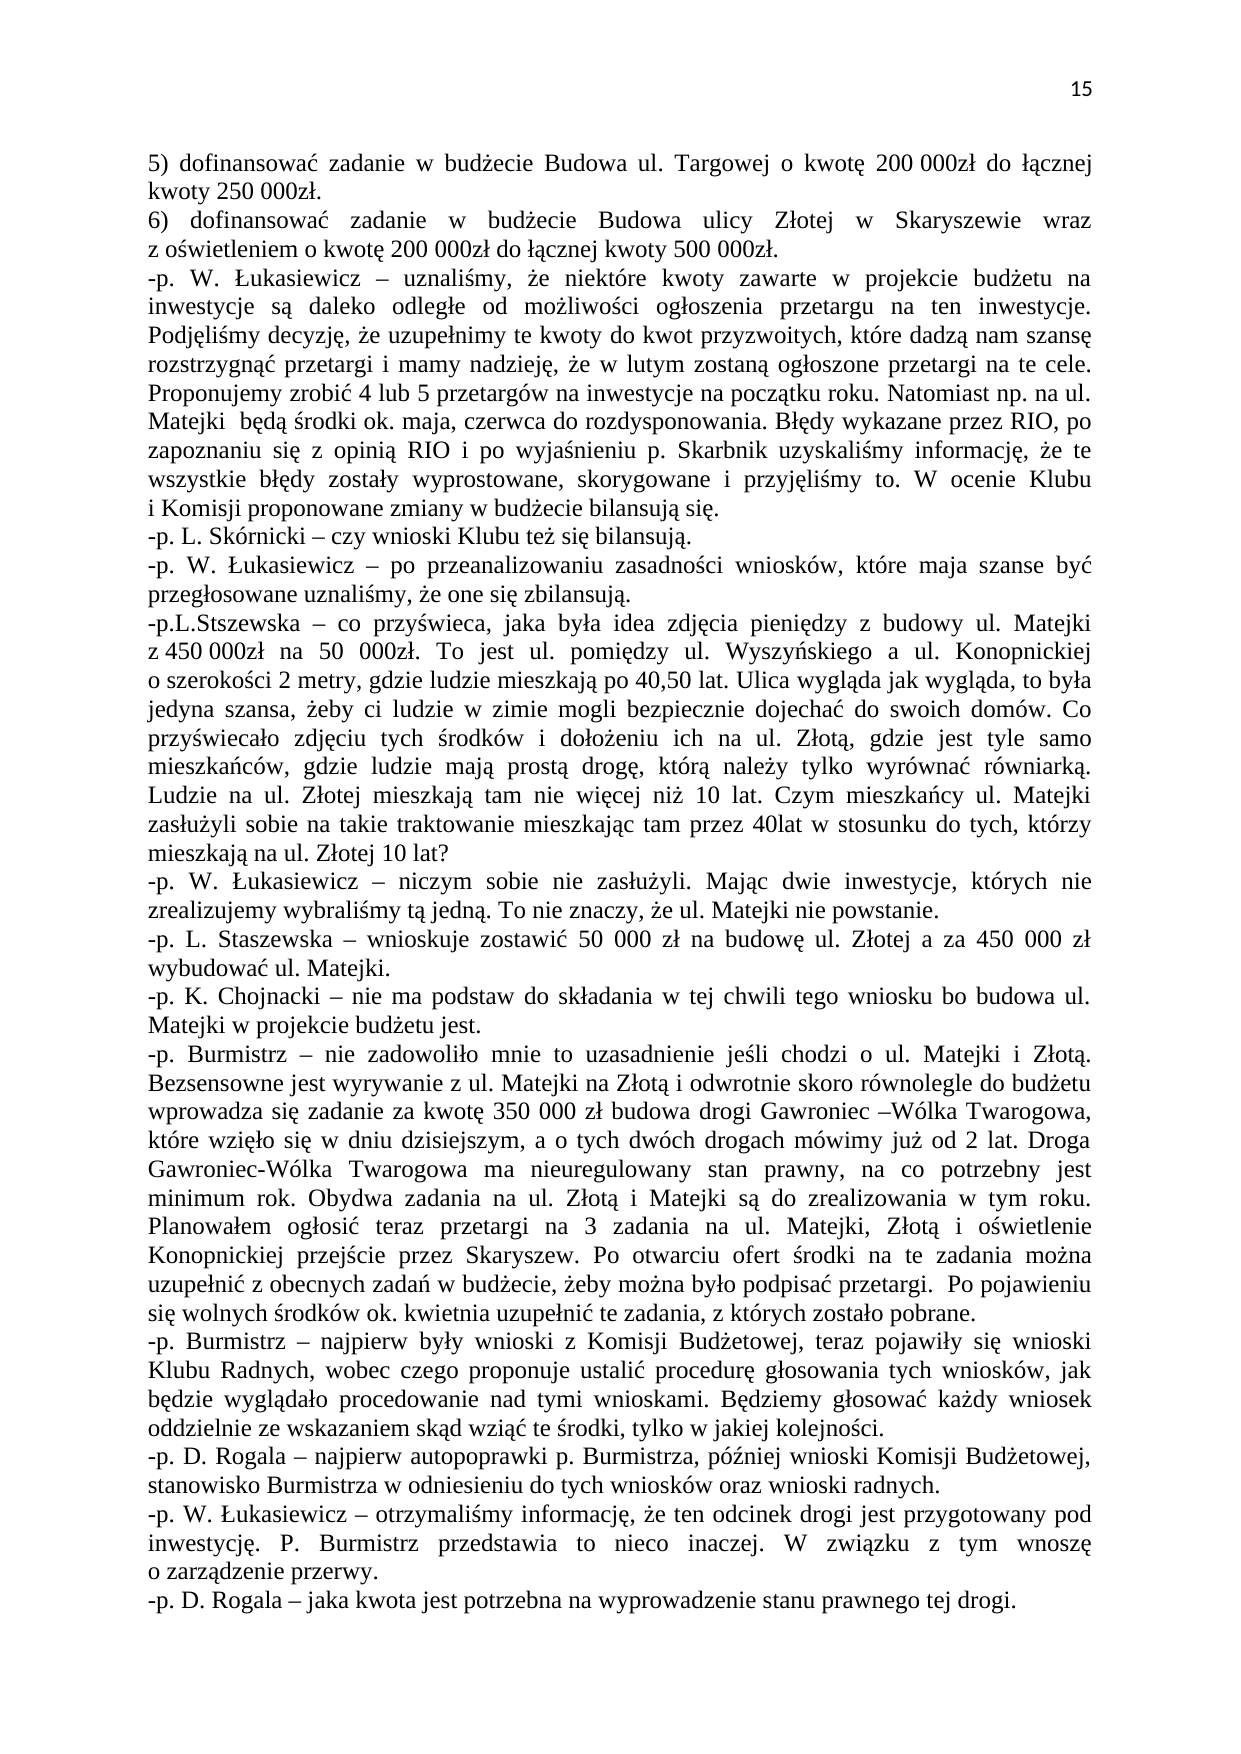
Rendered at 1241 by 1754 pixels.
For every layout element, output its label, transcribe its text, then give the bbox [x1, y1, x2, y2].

text 5) dofinansować zadanie w budżecie Budowa ul. Targowej o kwotę 200 000zł do łącznej kwoty 250 000zł. [148, 148, 1093, 205]
text 6) dofinansować zadanie w budżecie Budowa ulicy Złotej w Skaryszewie wraz z oświetleniem o kwotę 200 000zł do łącznej kwoty 500 000zł. [148, 205, 1093, 263]
text -p. W. Łukasiewicz – uznaliśmy, że niektóre kwoty zawarte w projekcie budżetu na inwestycje są daleko odległe od możliwości ogłoszenia przetargu na ten inwestycje. Podjęliśmy decyzję, że uzupełnimy te kwoty do kwot przyzwoitych, które dadzą nam szansę rozstrzygnąć przetargi i mamy nadzieję, że w lutym zostaną ogłoszone przetargi na te cele. Proponujemy zrobić 4 lub 5 przetargów na inwestycje na początku roku. Natomiast np. na ul. Matejki będą środki ok. maja, czerwca do rozdysponowania. Błędy wykazane przez RIO, po zapoznaniu się z opinią RIO i po wyjaśnieniu p. Skarbnik uzyskaliśmy informację, że te wszystkie błędy zostały wyprostowane, skorygowane i przyjęliśmy to. W ocenie Klubu i Komisji proponowane zmiany w budżecie bilansują się. [148, 263, 1093, 521]
text -p. K. Chojnacki – nie ma podstaw do składania w tej chwili tego wniosku bo budowa ul. Matejki w projekcie budżetu jest. [148, 981, 1093, 1039]
text -p. Burmistrz – nie zadowoliło mnie to uzasadnienie jeśli chodzi o ul. Matejki i Złotą. Bezsensowne jest wyrywanie z ul. Matejki na Złotą i odwrotnie skoro równolegle do budżetu wprowadza się zadanie za kwotę 350 000 zł budowa drogi Gawroniec –Wólka Twarogowa, które wzięło się w dniu dzisiejszym, a o tych dwóch drogach mówimy już od 2 lat. Droga Gawroniec-Wólka Twarogowa ma nieuregulowany stan prawny, na co potrzebny jest minimum rok. Obydwa zadania na ul. Złotą i Matejki są do zrealizowania w tym roku. Planowałem ogłosić teraz przetargi na 3 zadania na ul. Matejki, Złotą i oświetlenie Konopnickiej przejście przez Skaryszew. Po otwarciu ofert środki na te zadania można uzupełnić z obecnych zadań w budżecie, żeby można było podpisać przetargi. Po pojawieniu się wolnych środków ok. kwietnia uzupełnić te zadania, z których zostało pobrane. [148, 1039, 1093, 1326]
text -p. W. Łukasiewicz – otrzymaliśmy informację, że ten odcinek drogi jest przygotowany pod inwestycję. P. Burmistrz przedstawia to nieco inaczej. W związku z tym wnoszę o zarządzenie przerwy. [148, 1499, 1093, 1585]
text -p. W. Łukasiewicz – niczym sobie nie zasłużyli. Mając dwie inwestycje, których nie zrealizujemy wybraliśmy tą jedną. To nie znaczy, że ul. Matejki nie powstanie. [148, 866, 1093, 924]
text -p.L.Stszewska – co przyświeca, jaka była idea zdjęcia pieniędzy z budowy ul. Matejki z 450 000zł na 50 000zł. To jest ul. pomiędzy ul. Wyszyńskiego a ul. Konopnickiej o szerokości 2 metry, gdzie ludzie mieszkają po 40,50 lat. Ulica wygląda jak wygląda, to była jedyna szansa, żeby ci ludzie w zimie mogli bezpiecznie dojechać do swoich domów. Co przyświecało zdjęciu tych środków i dołożeniu ich na ul. Złotą, gdzie jest tyle samo mieszkańców, gdzie ludzie mają prostą drogę, którą należy tylko wyrównać równiarką. Ludzie na ul. Złotej mieszkają tam nie więcej niż 10 lat. Czym mieszkańcy ul. Matejki zasłużyli sobie na takie traktowanie mieszkając tam przez 40lat w stosunku do tych, którzy mieszkają na ul. Złotej 10 lat? [148, 608, 1093, 866]
text -p. L. Staszewska – wnioskuje zostawić 50 000 zł na budowę ul. Złotej a za 450 000 zł wybudować ul. Matejki. [148, 924, 1093, 981]
text -p. D. Rogala – jaka kwota jest potrzebna na wyprowadzenie stanu prawnego tej drogi. [148, 1585, 1093, 1614]
text -p. L. Skórnicki – czy wnioski Klubu też się bilansują. [148, 521, 1093, 550]
text -p. D. Rogala – najpierw autopoprawki p. Burmistrza, później wnioski Komisji Budżetowej, stanowisko Burmistrza w odniesieniu do tych wniosków oraz wnioski radnych. [148, 1441, 1093, 1499]
text -p. Burmistrz – najpierw były wnioski z Komisji Budżetowej, teraz pojawiły się wnioski Klubu Radnych, wobec czego proponuje ustalić procedurę głosowania tych wniosków, jak będzie wyglądało procedowanie nad tymi wnioskami. Będziemy głosować każdy wniosek oddzielnie ze wskazaniem skąd wziąć te środki, tylko w jakiej kolejności. [148, 1326, 1093, 1441]
text -p. W. Łukasiewicz – po przeanalizowaniu zasadności wniosków, które maja szanse być przegłosowane uznaliśmy, że one się zbilansują. [148, 550, 1093, 608]
